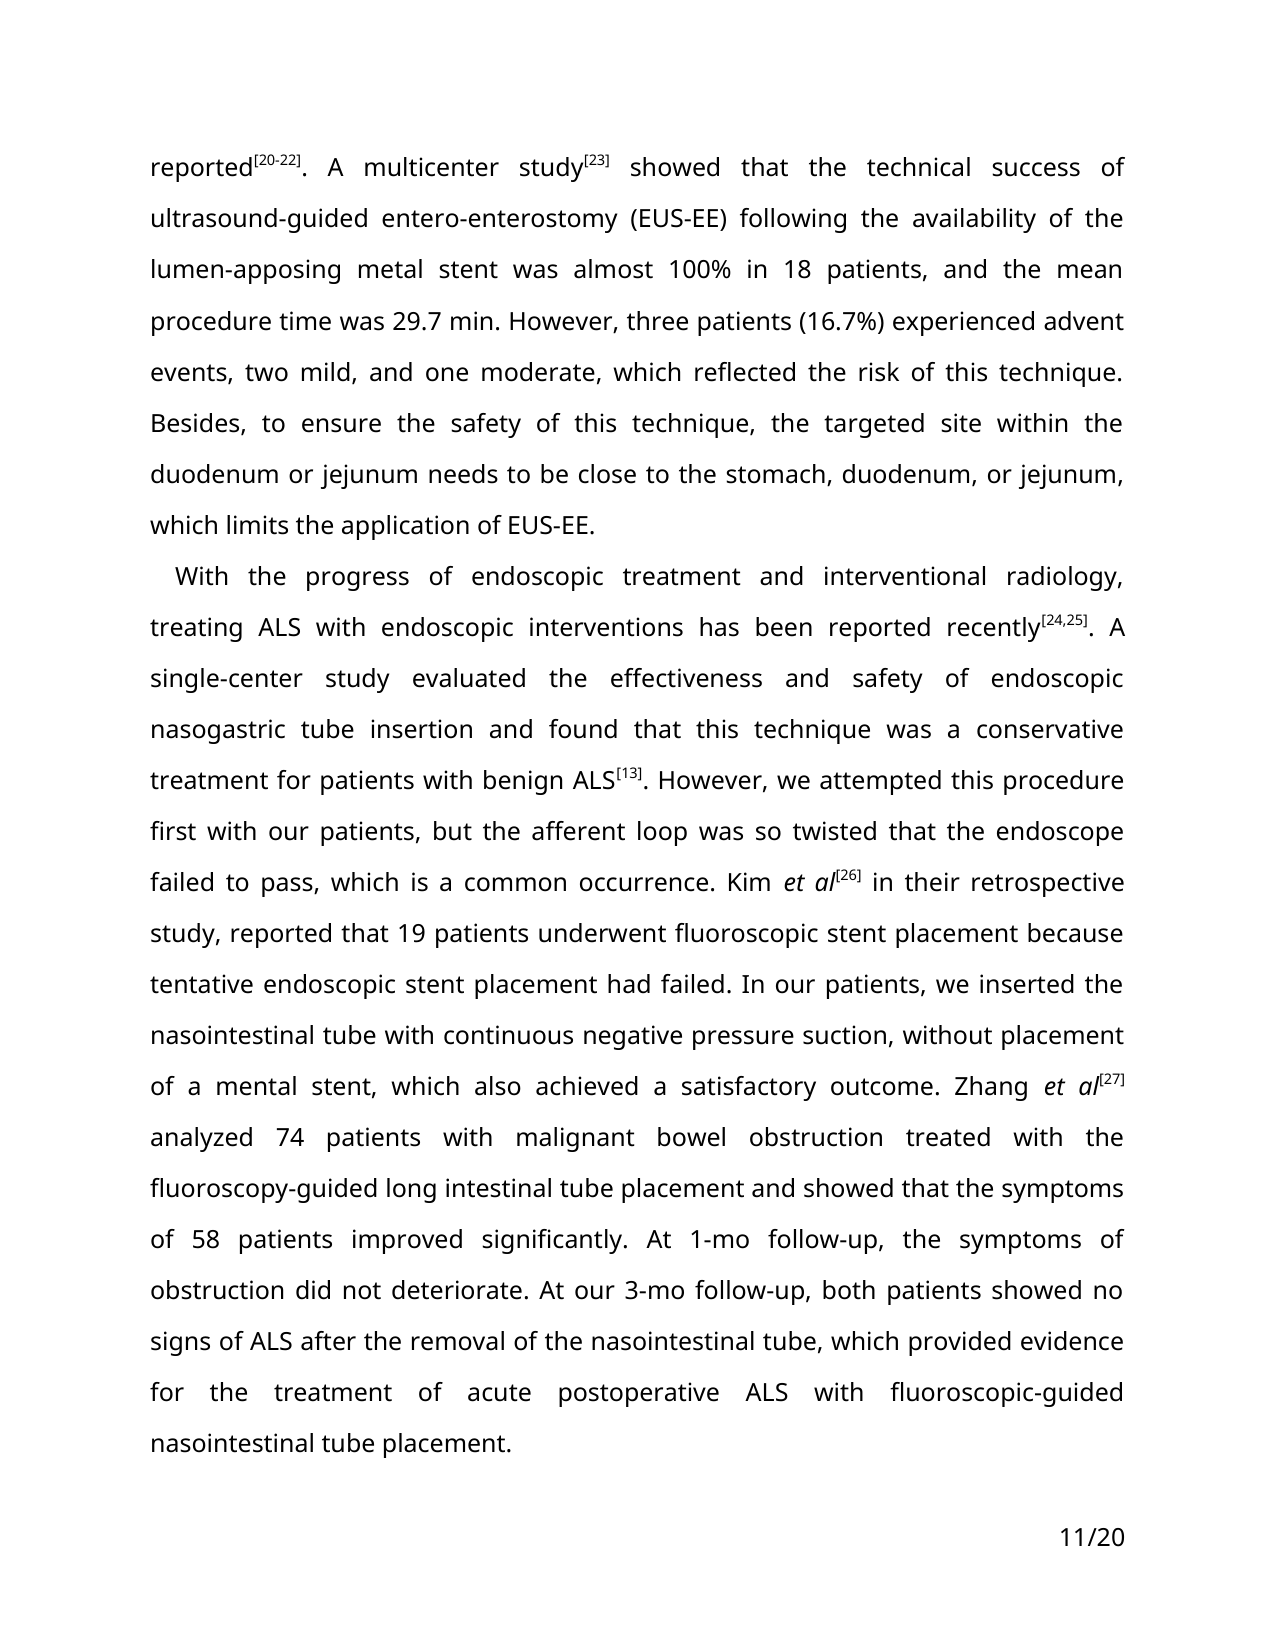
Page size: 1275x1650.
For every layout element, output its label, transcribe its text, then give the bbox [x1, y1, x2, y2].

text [150, 150, 1125, 541]
text With the progress of endoscopic treatment and interventional radiology, treating ALS with endoscopic interventions has been reported recently[24,25]. A single-center study evaluated the effectiveness and safety of endoscopic nasogastric tube insertion and found that this technique was a conservative treatment for patients with benign ALS[13]. However, we attempted this procedure first with our patients, but the afferent loop was so twisted that the endoscope failed to pass, which is a common occurrence. Kim et al[26] in their retrospective study, reported that 19 patients underwent fluoroscopic stent placement because tentative endoscopic stent placement had failed. In our patients, we inserted the nasointestinal tube with continuous negative pressure suction, without placement of a mental stent, which also achieved a satisfactory outcome. Zhang et al[27] analyzed 74 patients with malignant bowel obstruction treated with the fluoroscopy-guided long intestinal tube placement and showed that the symptoms of 58 patients improved significantly. At 1-mo follow-up, the symptoms of obstruction did not deteriorate. At our 3-mo follow-up, both patients showed no signs of ALS after the removal of the nasointestinal tube, which provided evidence for the treatment of acute postoperative ALS with fluoroscopic-guided nasointestinal tube placement. [150, 558, 1125, 1460]
